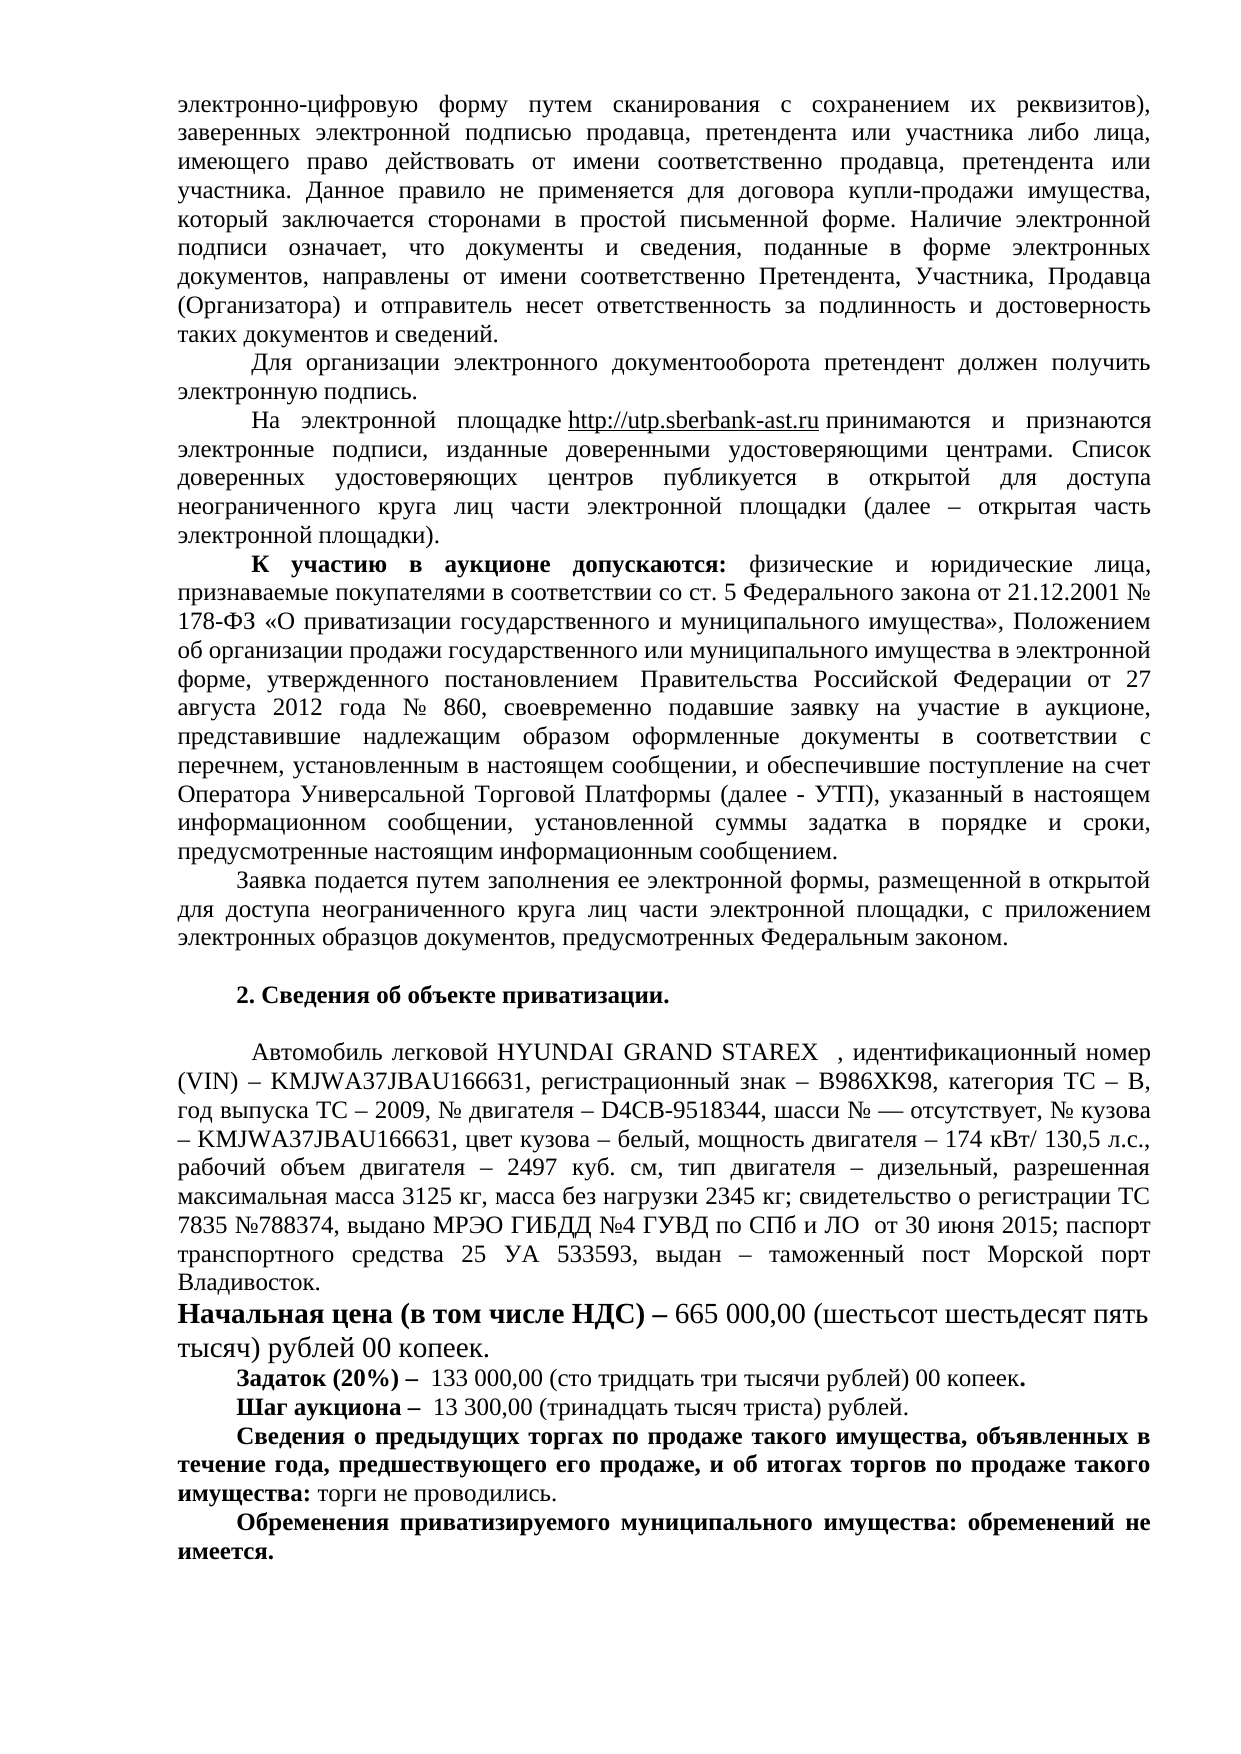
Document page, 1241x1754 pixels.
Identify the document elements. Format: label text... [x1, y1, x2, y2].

text Сведения о предыдущих торгах по продаже такого имущества, объявленных в течение года, предшествующего его продаже, и об итогах торгов по продаже такого имущества: торги не проводились. [177, 1421, 1152, 1507]
text 2. Сведения об объекте приватизации. [177, 980, 1152, 1009]
text Автомобиль легковой HYUNDAI GRAND STAREX , идентификационный номер (VIN) – KMJWA37JBAU166631, регистрационный знак – В986ХК98, категория ТС – В, год выпуска ТС – 2009, № двигателя – D4CB-9518344, шасси № — отсутствует, № кузова – KMJWA37JBAU166631, цвет кузова – белый, мощность двигателя – 174 кВт/ 130,5 л.с., рабочий объем двигателя – 2497 куб. см, тип двигателя – дизельный, разрешенная максимальная масса 3125 кг, масса без нагрузки 2345 кг; свидетельство о регистрации ТС 7835 №788374, выдано МРЭО ГИБДД №4 ГУВД по СПб и ЛО от 30 июня 2015; паспорт транспортного средства 25 УА 533593, выдан – таможенный пост Морской порт Владивосток. [177, 1037, 1152, 1296]
text К участию в аукционе допускаются: физические и юридические лица, признаваемые покупателями в соответствии со ст. 5 Федерального закона от 21.12.2001 № 178-ФЗ «О приватизации государственного и муниципального имущества», Положением об организации продажи государственного или муниципального имущества в электронной форме, утвержденного постановлением Правительства Российской Федерации от 27 августа 2012 года № 860, своевременно подавшие заявку на участие в аукционе, представившие надлежащим образом оформленные документы в соответствии с перечнем, установленным в настоящем сообщении, и обеспечившие поступление на счет Оператора Универсальной Торговой Платформы (далее - УТП), указанный в настоящем информационном сообщении, установленной суммы задатка в порядке и сроки, предусмотренные настоящим информационным сообщением. [177, 549, 1152, 865]
text Заявка подается путем заполнения ее электронной формы, размещенной в открытой для доступа неограниченного круга лиц части электронной площадки, с приложением электронных образцов документов, предусмотренных Федеральным законом. [177, 865, 1152, 951]
text Обременения приватизируемого муниципального имущества: обременений не имеется. [177, 1507, 1152, 1564]
text Задаток (20%) – 133 000,00 (сто тридцать три тысячи рублей) 00 копеек. [177, 1363, 1152, 1392]
text На электронной площадке http://utp.sberbank-ast.ru принимаются и признаются электронные подписи, изданные доверенными удостоверяющими центрами. Список доверенных удостоверяющих центров публикуется в открытой для доступа неограниченного круга лиц части электронной площадки (далее – открытая часть электронной площадки). [177, 405, 1152, 549]
text Шаг аукциона – 13 300,00 (тринадцать тысяч триста) рублей. [177, 1392, 1152, 1421]
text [177, 89, 1152, 347]
text Для организации электронного документооборота претендент должен получить электронную подпись. [177, 347, 1152, 405]
